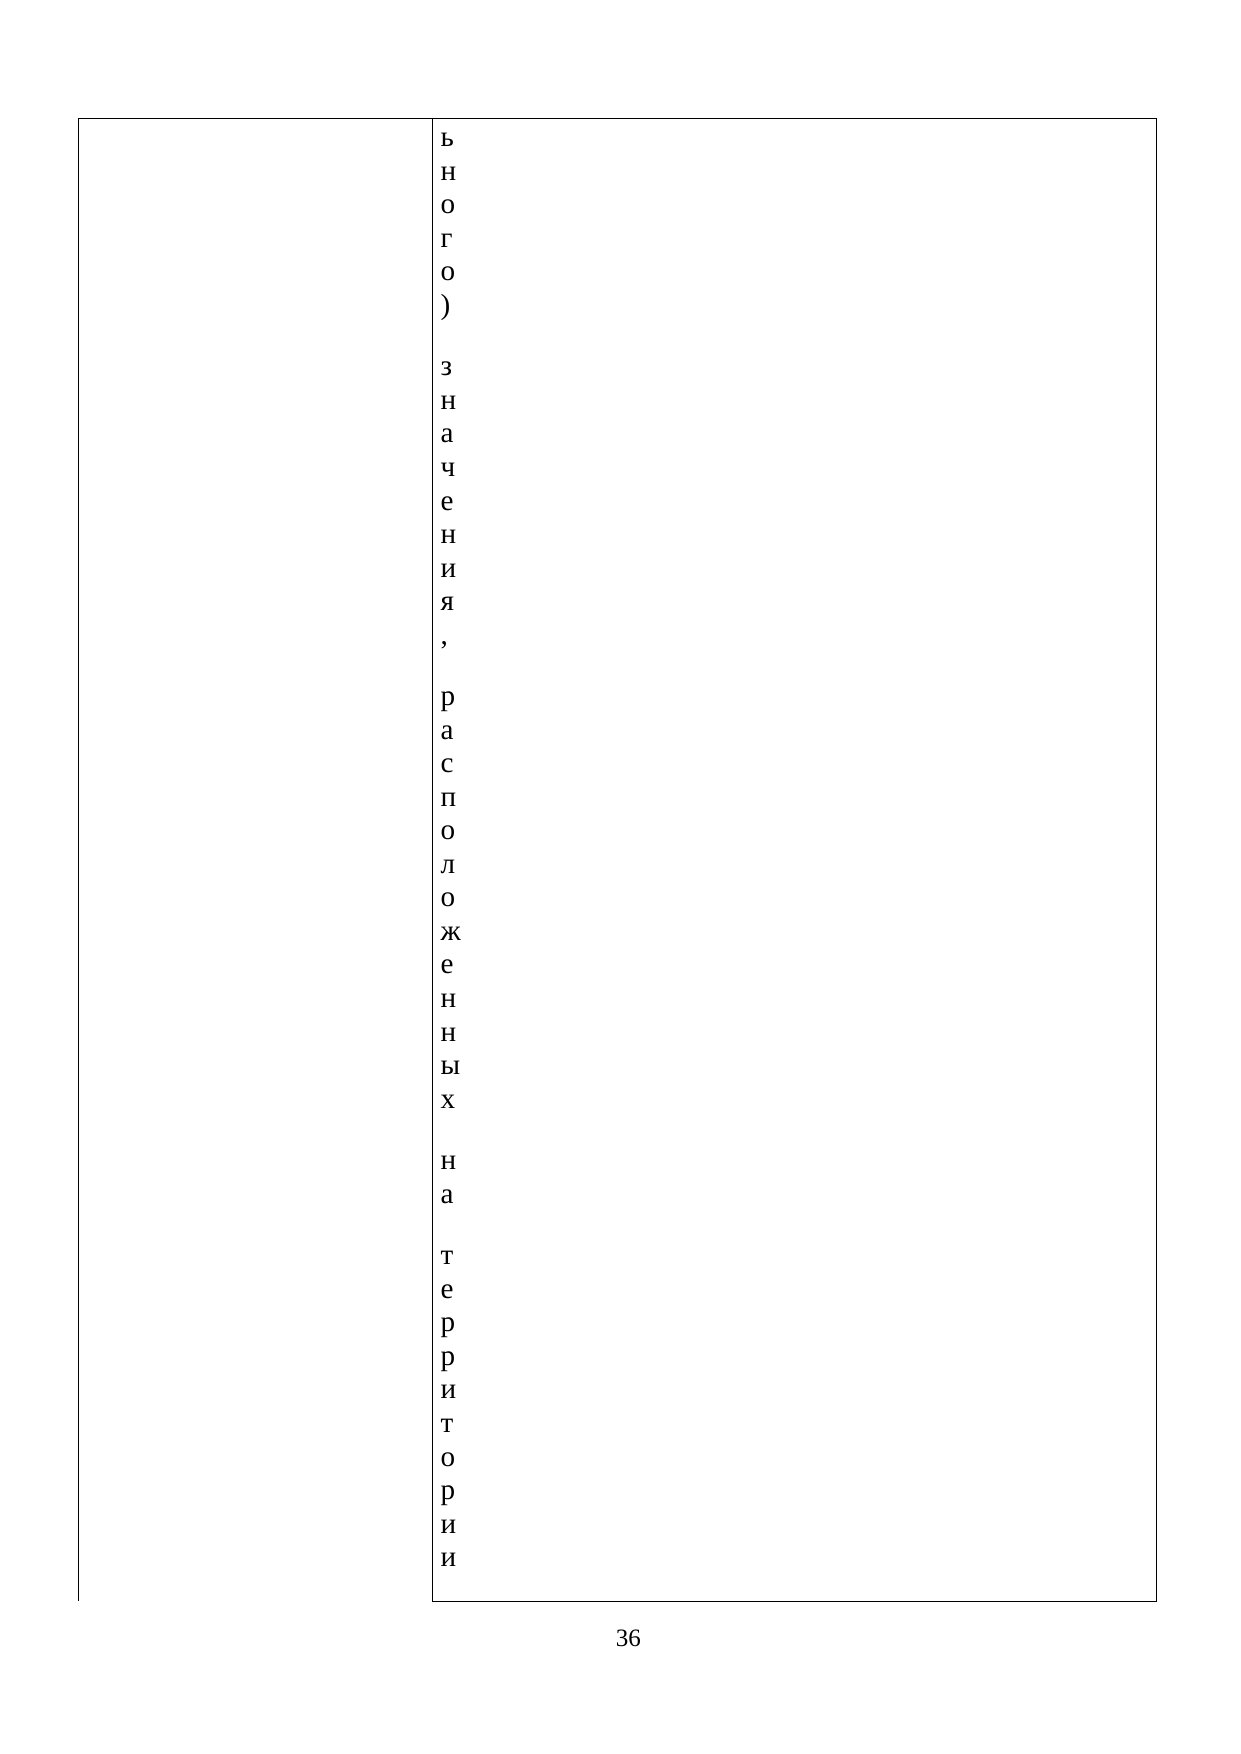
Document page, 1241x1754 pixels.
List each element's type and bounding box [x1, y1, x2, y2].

table_cell [79, 119, 432, 1601]
table_cell [433, 119, 1156, 1601]
